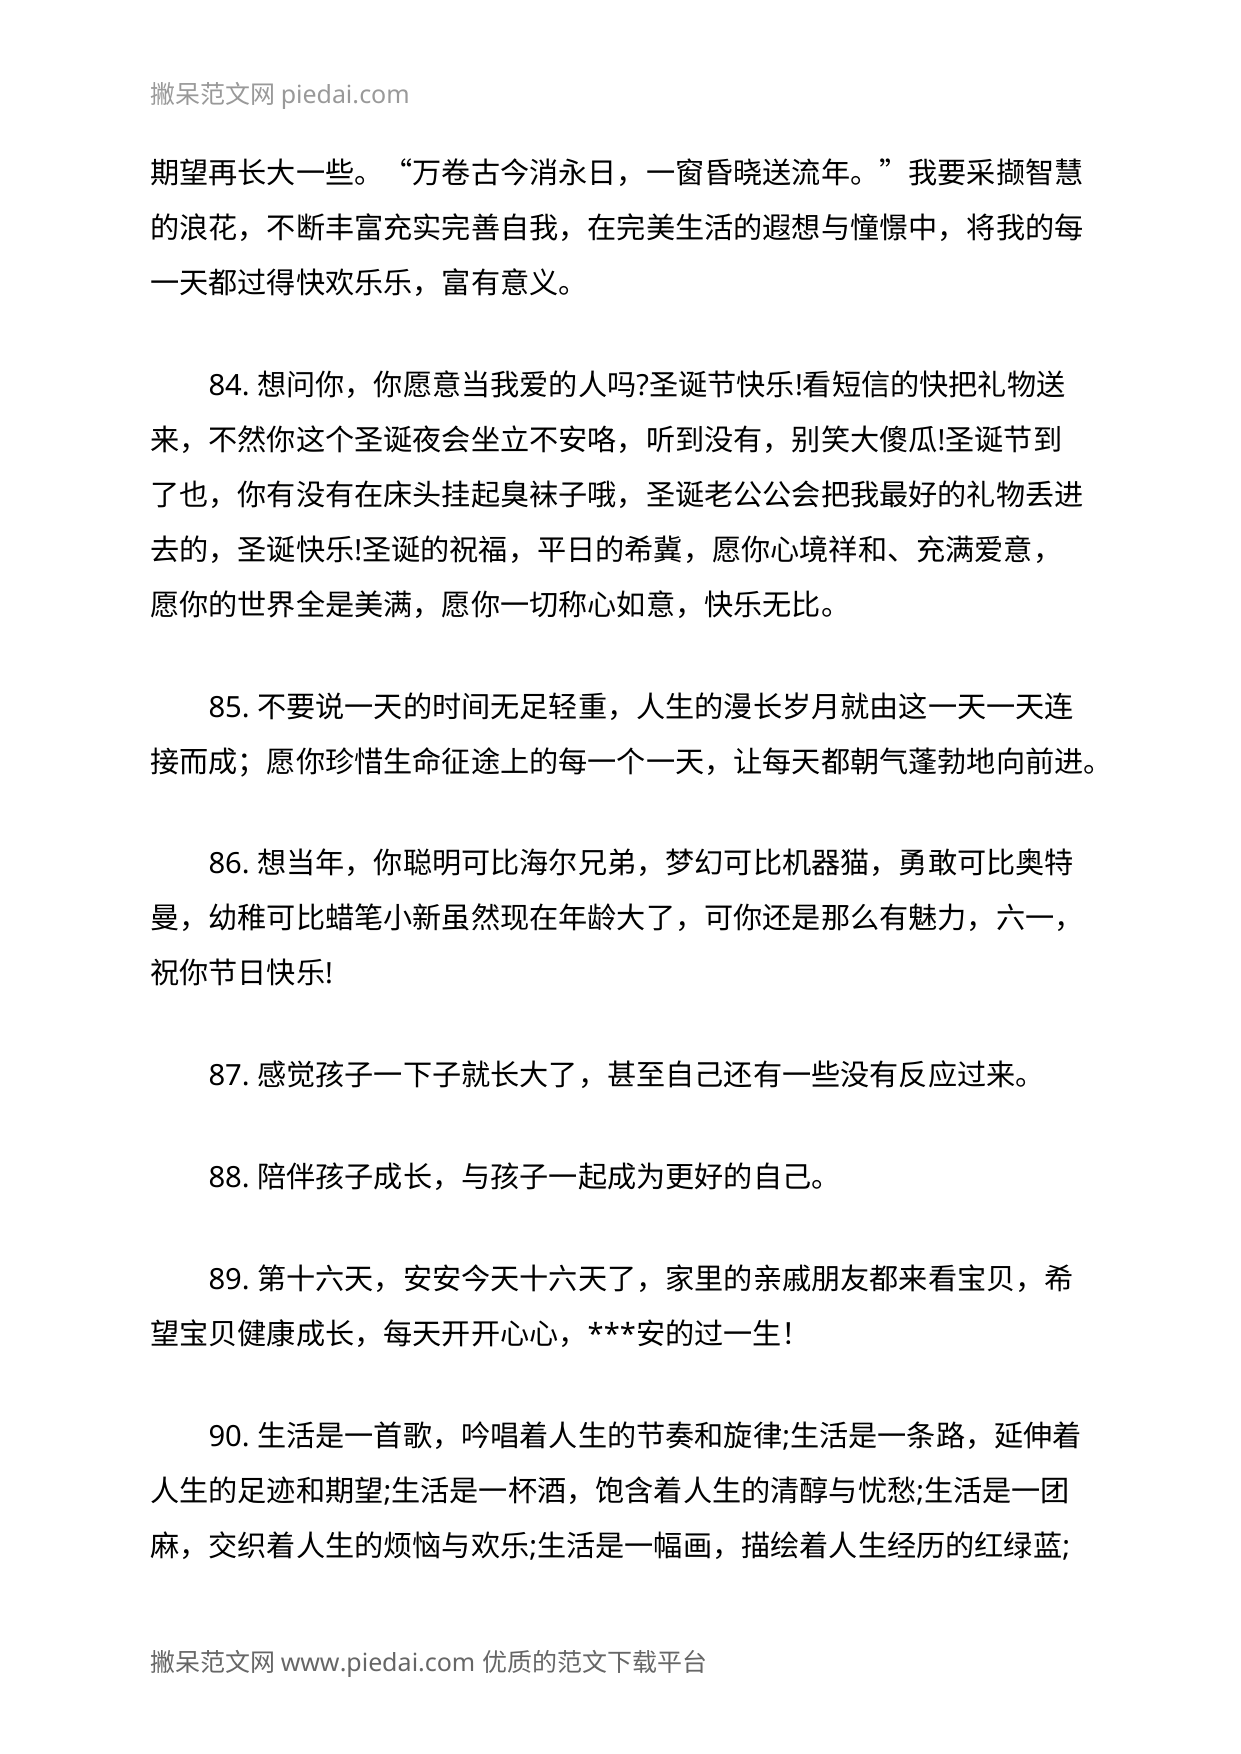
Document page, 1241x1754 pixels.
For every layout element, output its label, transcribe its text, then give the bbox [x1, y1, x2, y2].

text 87. 感觉孩子一下子就长大了，甚至自己还有一些没有反应过来。 [150, 1052, 1090, 1094]
text 84. 想问你，你愿意当我爱的人吗?圣诞节快乐!看短信的快把礼物送来，不然你这个圣诞夜会坐立不安咯，听到没有，别笑大傻瓜!圣诞节到了也，你有没有在床头挂起臭袜子哦，圣诞老公公会把我最好的礼物丢进去的，圣诞快乐!圣诞的祝福，平日的希冀，愿你心境祥和、充满爱意，愿你的世界全是美满，愿你一切称心如意，快乐无比。 [150, 362, 1090, 624]
text 89. 第十六天，安安今天十六天了，家里的亲戚朋友都来看宝贝，希望宝贝健康成长，每天开开心心，***安的过一生！ [150, 1256, 1090, 1353]
text 86. 想当年，你聪明可比海尔兄弟，梦幻可比机器猫，勇敢可比奥特曼，幼稚可比蜡笔小新虽然现在年龄大了，可你还是那么有魅力，六一，祝你节日快乐! [150, 840, 1090, 992]
text 85. 不要说一天的时间无足轻重，人生的漫长岁月就由这一天一天连接而成；愿你珍惜生命征途上的每一个一天，让每天都朝气蓬勃地向前进。 [150, 683, 1090, 781]
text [150, 150, 1090, 302]
text 88. 陪伴孩子成长，与孩子一起成为更好的自己。 [150, 1154, 1090, 1196]
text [150, 1413, 1090, 1565]
